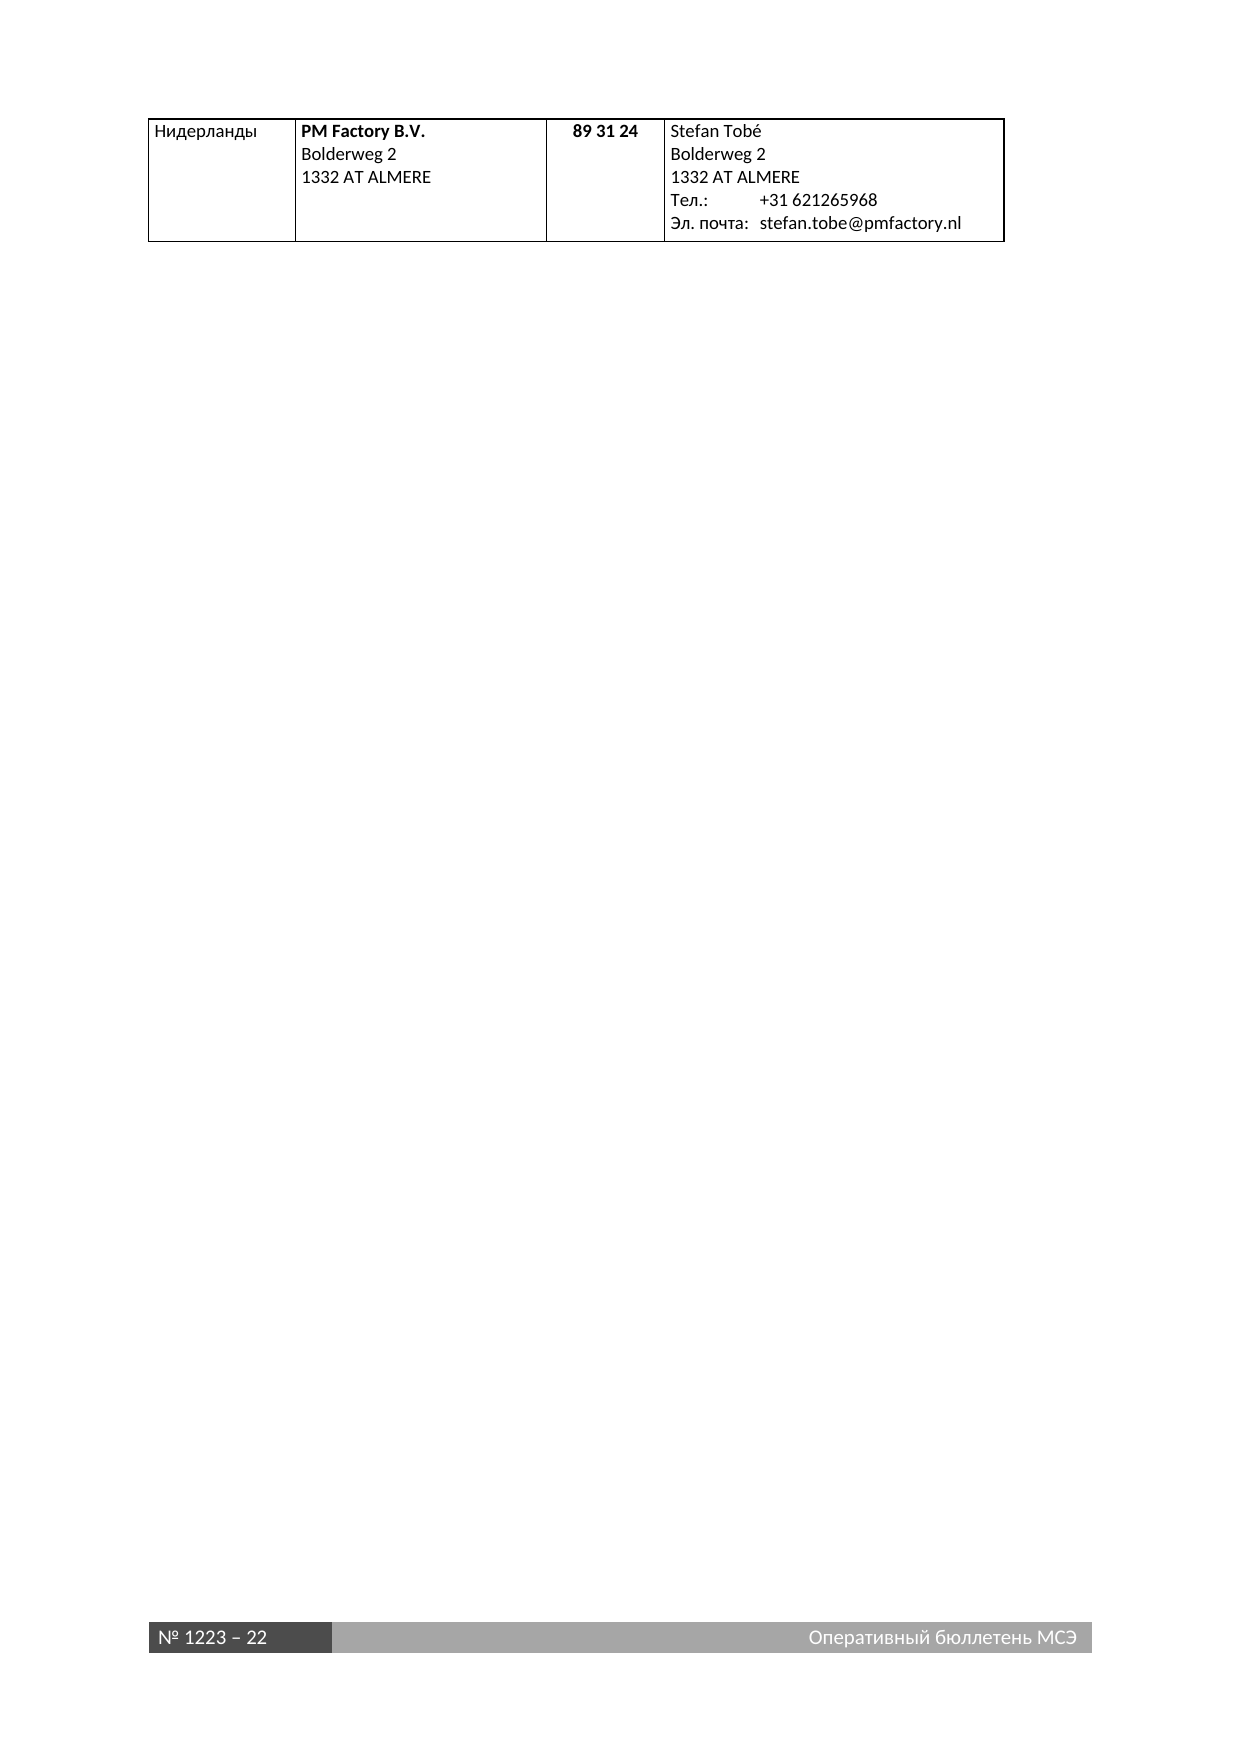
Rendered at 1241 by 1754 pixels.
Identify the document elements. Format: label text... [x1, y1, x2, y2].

table_cell 89 31 24 [547, 120, 664, 241]
table_cell Нидерланды [149, 120, 295, 241]
table_cell Stefan Tobé Bolderweg 2 1332 AT ALMERE Тел.: +31 621265968 Эл. почта: stefan.tobe@pmfactory.nl [665, 120, 1003, 241]
table_cell PM Factory B.V. Bolderweg 2 1332 AT ALMERE [296, 120, 546, 241]
